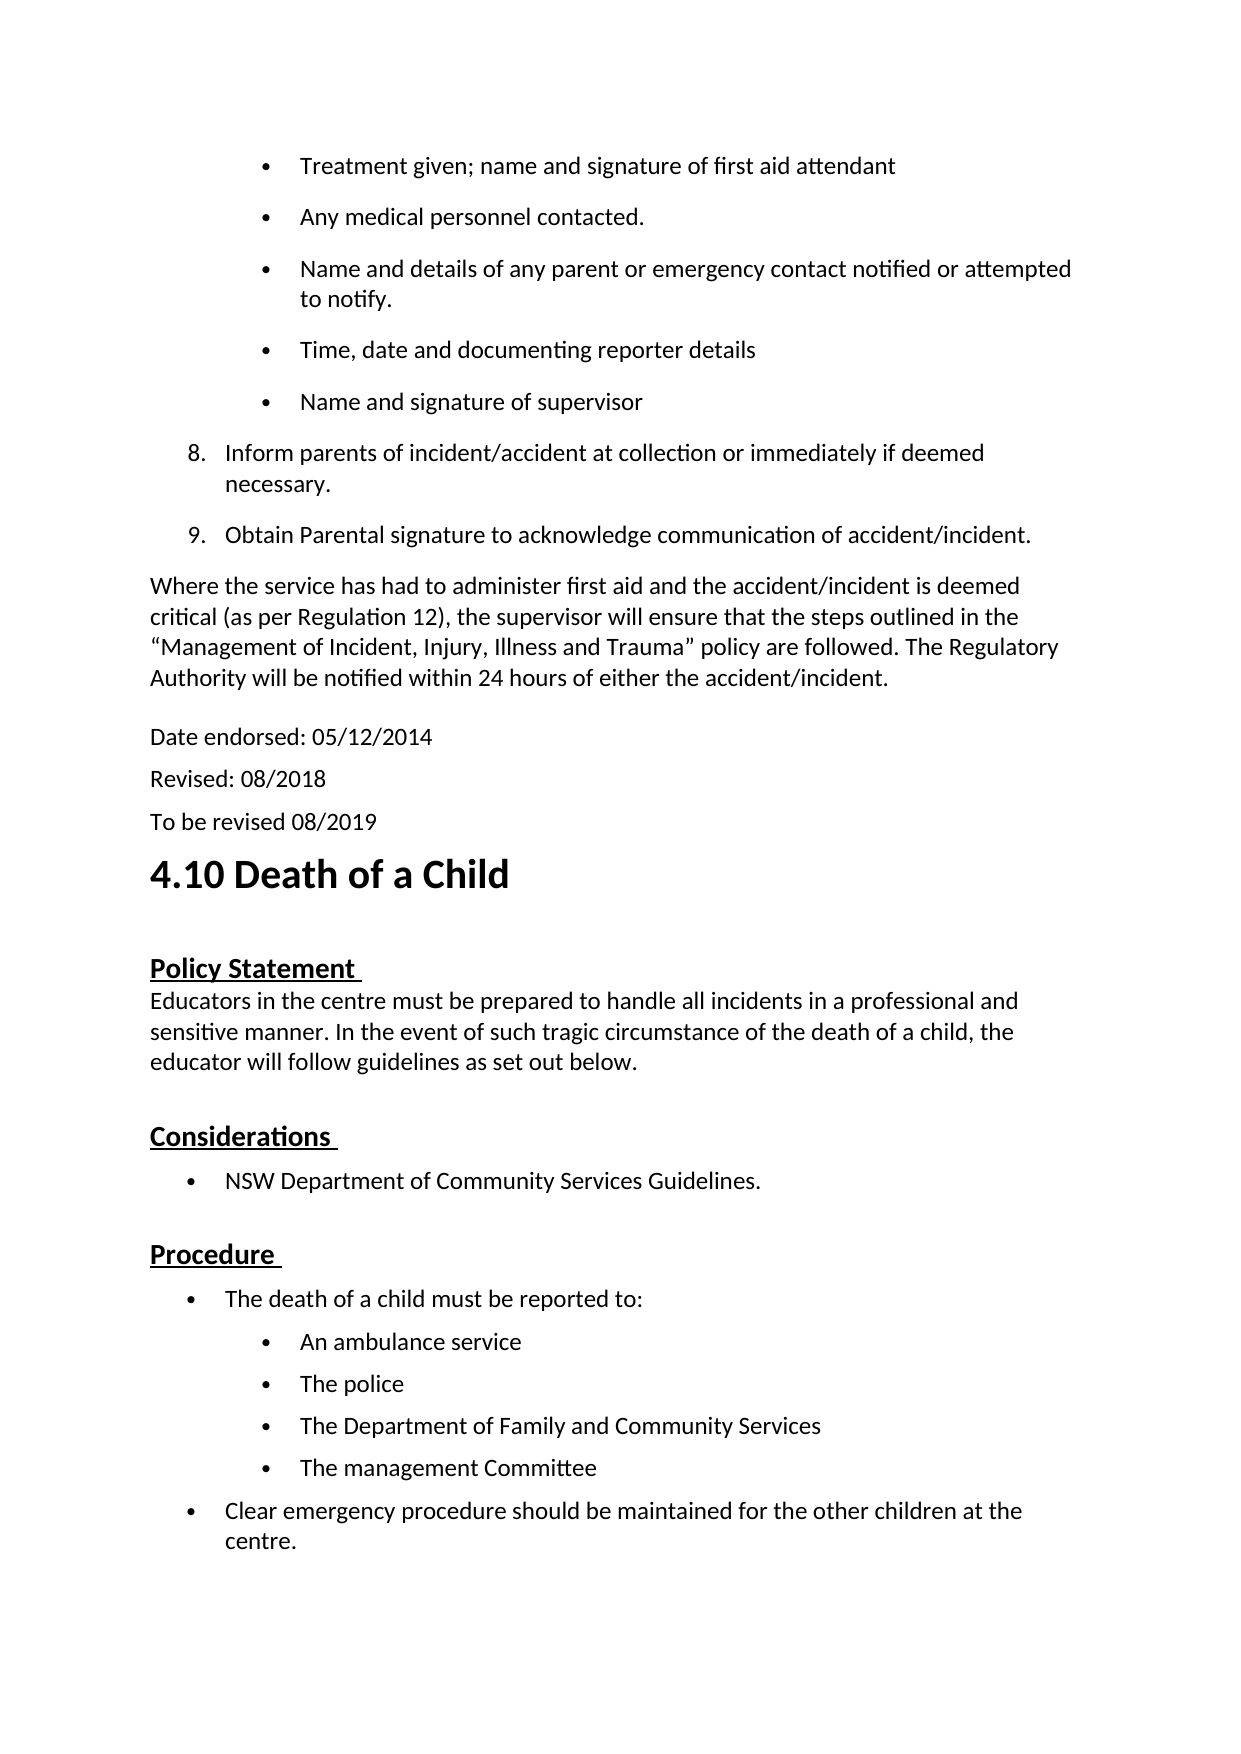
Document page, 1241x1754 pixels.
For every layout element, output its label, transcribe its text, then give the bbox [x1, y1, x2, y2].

list An ambulance service [262, 1326, 1090, 1356]
text Procedure [150, 1236, 1090, 1272]
list The management Committee [262, 1453, 1090, 1483]
list Obtain Parental signature to acknowledge communication of accident/incident. [187, 519, 1090, 550]
text Considerations [150, 1118, 1090, 1153]
text Policy Statement Educators in the centre must be prepared to handle all incidents in a professional and sensitive manner. In the event of such tragic circumstance of the death of a child, the educator will follow guidelines as set out below. [150, 950, 1090, 1077]
list Time, date and documenting reporter details [262, 334, 1090, 365]
list Treatment given; name and signature of first aid attendant [262, 150, 1090, 181]
list NSW Department of Community Services Guidelines. [187, 1165, 1090, 1196]
text 4.10 Death of a Child [150, 848, 1090, 950]
list Name and details of any parent or emergency contact notified or attempted to notify. [262, 253, 1090, 314]
text Revised: 08/2018 [150, 764, 1090, 794]
text To be revised 08/2019 [150, 806, 1090, 836]
text Date endorsed: 05/12/2014 [150, 721, 1090, 752]
list The death of a child must be reported to: [187, 1283, 1090, 1314]
list The police [262, 1368, 1090, 1398]
list Inform parents of incident/accident at collection or immediately if deemed necessary. [187, 437, 1090, 498]
list The Department of Family and Community Services [262, 1410, 1090, 1441]
text Where the service has had to administer first aid and the accident/incident is deemed critical (as per Regulation 12), the supervisor will ensure that the steps outlined in the “Management of Incident, Injury, Illness and Trauma” policy are followed. The Regulatory Authority will be notified within 24 hours of either the accident/incident. [150, 571, 1090, 693]
list Name and signature of supervisor [262, 386, 1090, 416]
list Any medical personnel contacted. [262, 201, 1090, 232]
list Clear emergency procedure should be maintained for the other children at the centre. [187, 1495, 1090, 1556]
